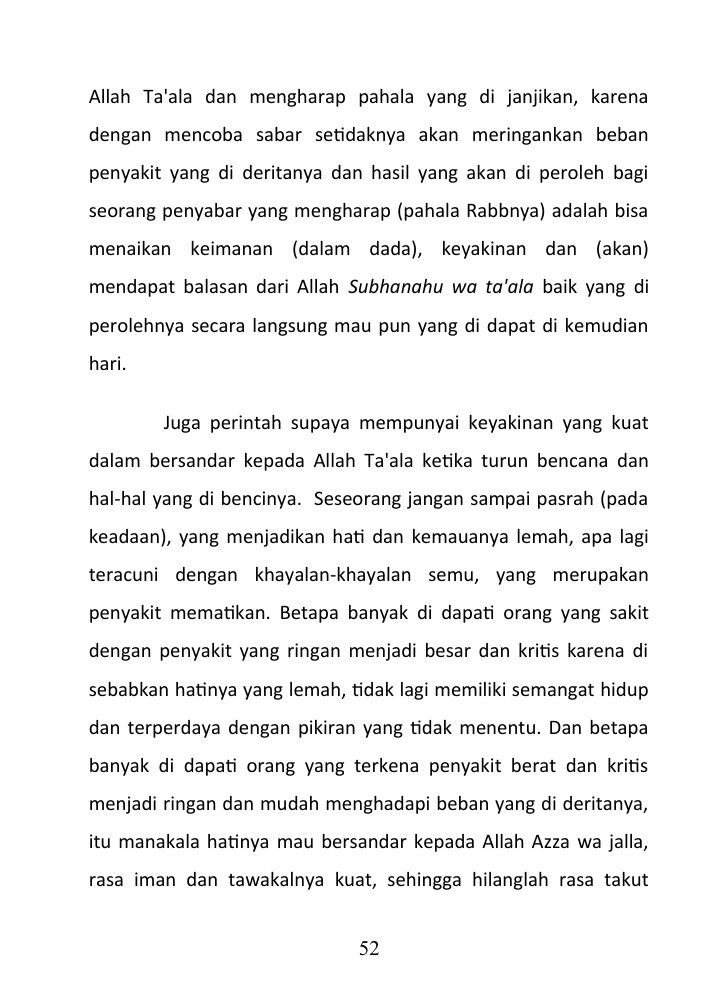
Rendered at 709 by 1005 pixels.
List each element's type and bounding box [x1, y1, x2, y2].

text [88, 409, 650, 892]
text [88, 83, 650, 375]
